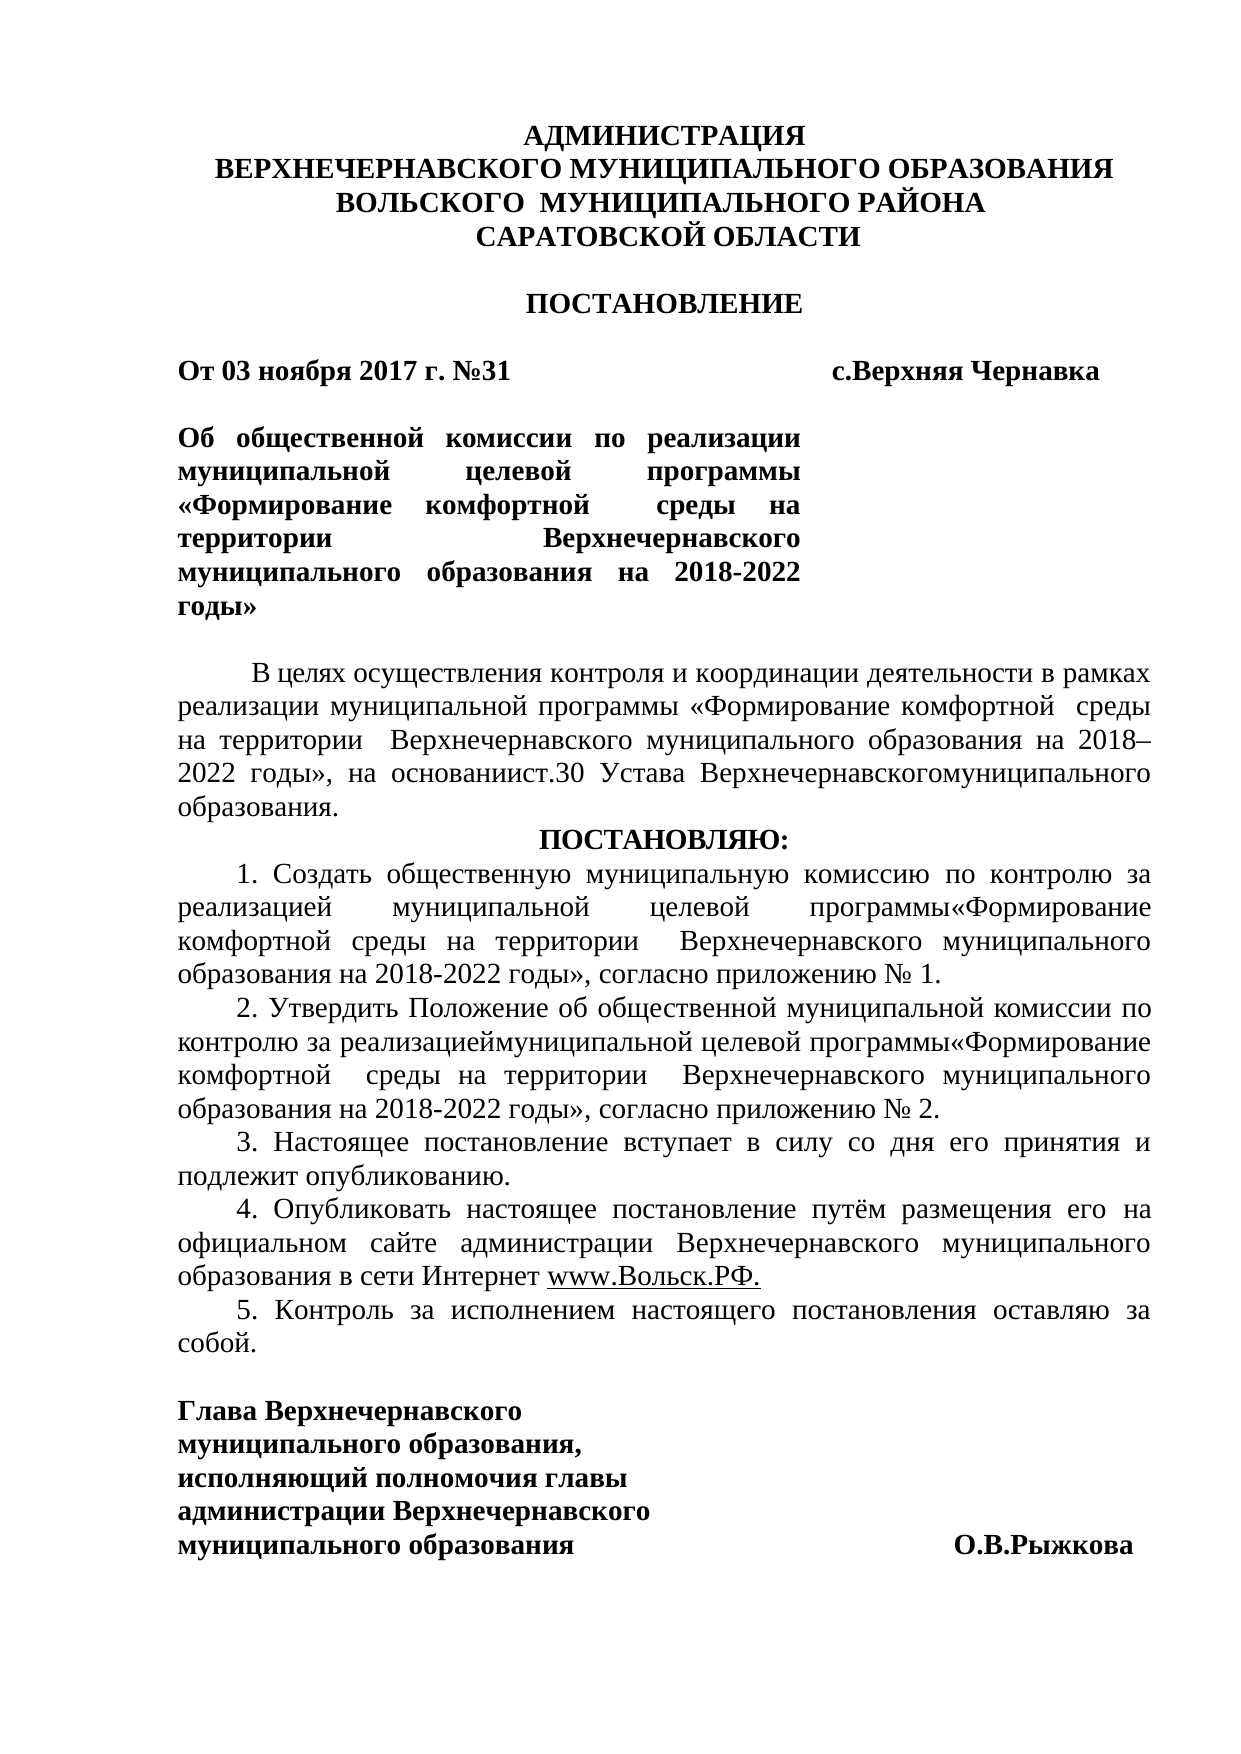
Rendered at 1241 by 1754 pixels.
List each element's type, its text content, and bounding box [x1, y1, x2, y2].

text ПОСТАНОВЛЕНИЕ [177, 286, 1152, 319]
text 4. Опубликовать настоящее постановление путём размещения его на официальном сайте администрации Верхнечернавского муниципального образования в сети Интернет www.Вольск.РФ. [177, 1191, 1152, 1292]
text 3. Настоящее постановление вступает в силу со дня его принятия и подлежит опубликованию. [177, 1124, 1152, 1191]
text муниципального образования О.В.Рыжкова [177, 1527, 1152, 1560]
text ПОСТАНОВЛЯЮ: [177, 822, 1152, 856]
text Глава Верхнечернавского [177, 1393, 1152, 1426]
list АДМИНИСТРАЦИЯ [177, 118, 1152, 152]
text От 03 ноября 2017 г. №31 с.Верхняя Чернавка [177, 353, 1152, 386]
text В целях осуществления контроля и координации деятельности в рамках реализации муниципальной программы «Формирование комфортной среды на территории Верхнечернавского муниципального образования на 2018–2022 годы», на основаниист.30 Устава Верхнечернавскогомуниципального образования. [177, 655, 1152, 822]
text исполняющий полномочия главы [177, 1460, 1152, 1493]
text 2. Утвердить Положение об общественной муниципальной комиссии по контролю за реализациеймуниципальной целевой программы«Формирование комфортной среды на территории Верхнечернавского муниципального образования на 2018-2022 годы», согласно приложению № 2. [177, 990, 1152, 1124]
list ВЕРХНЕЧЕРНАВСКОГО МУНИЦИПАЛЬНОГО ОБРАЗОВАНИЯ [177, 152, 1152, 185]
text администрации Верхнечернавского [177, 1493, 1152, 1527]
text 5. Контроль за исполнением настоящего постановления оставляю за собой. [177, 1292, 1152, 1359]
table_header Об общественной комиссии по реализации муниципальной целевой программы «Формирование комфортной среды на территории Верхнечернавского муниципального образования на 2018-2022 годы» [166, 420, 812, 621]
text муниципального образования, [177, 1426, 1152, 1460]
text ВОЛЬСКОГО МУНИЦИПАЛЬНОГО РАЙОНА САРАТОВСКОЙ ОБЛАСТИ [177, 185, 1152, 252]
text 1. Создать общественную муниципальную комиссию по контролю за реализацией муниципальной целевой программы«Формирование комфортной среды на территории Верхнечернавского муниципального образования на 2018-2022 годы», согласно приложению № 1. [177, 856, 1152, 990]
